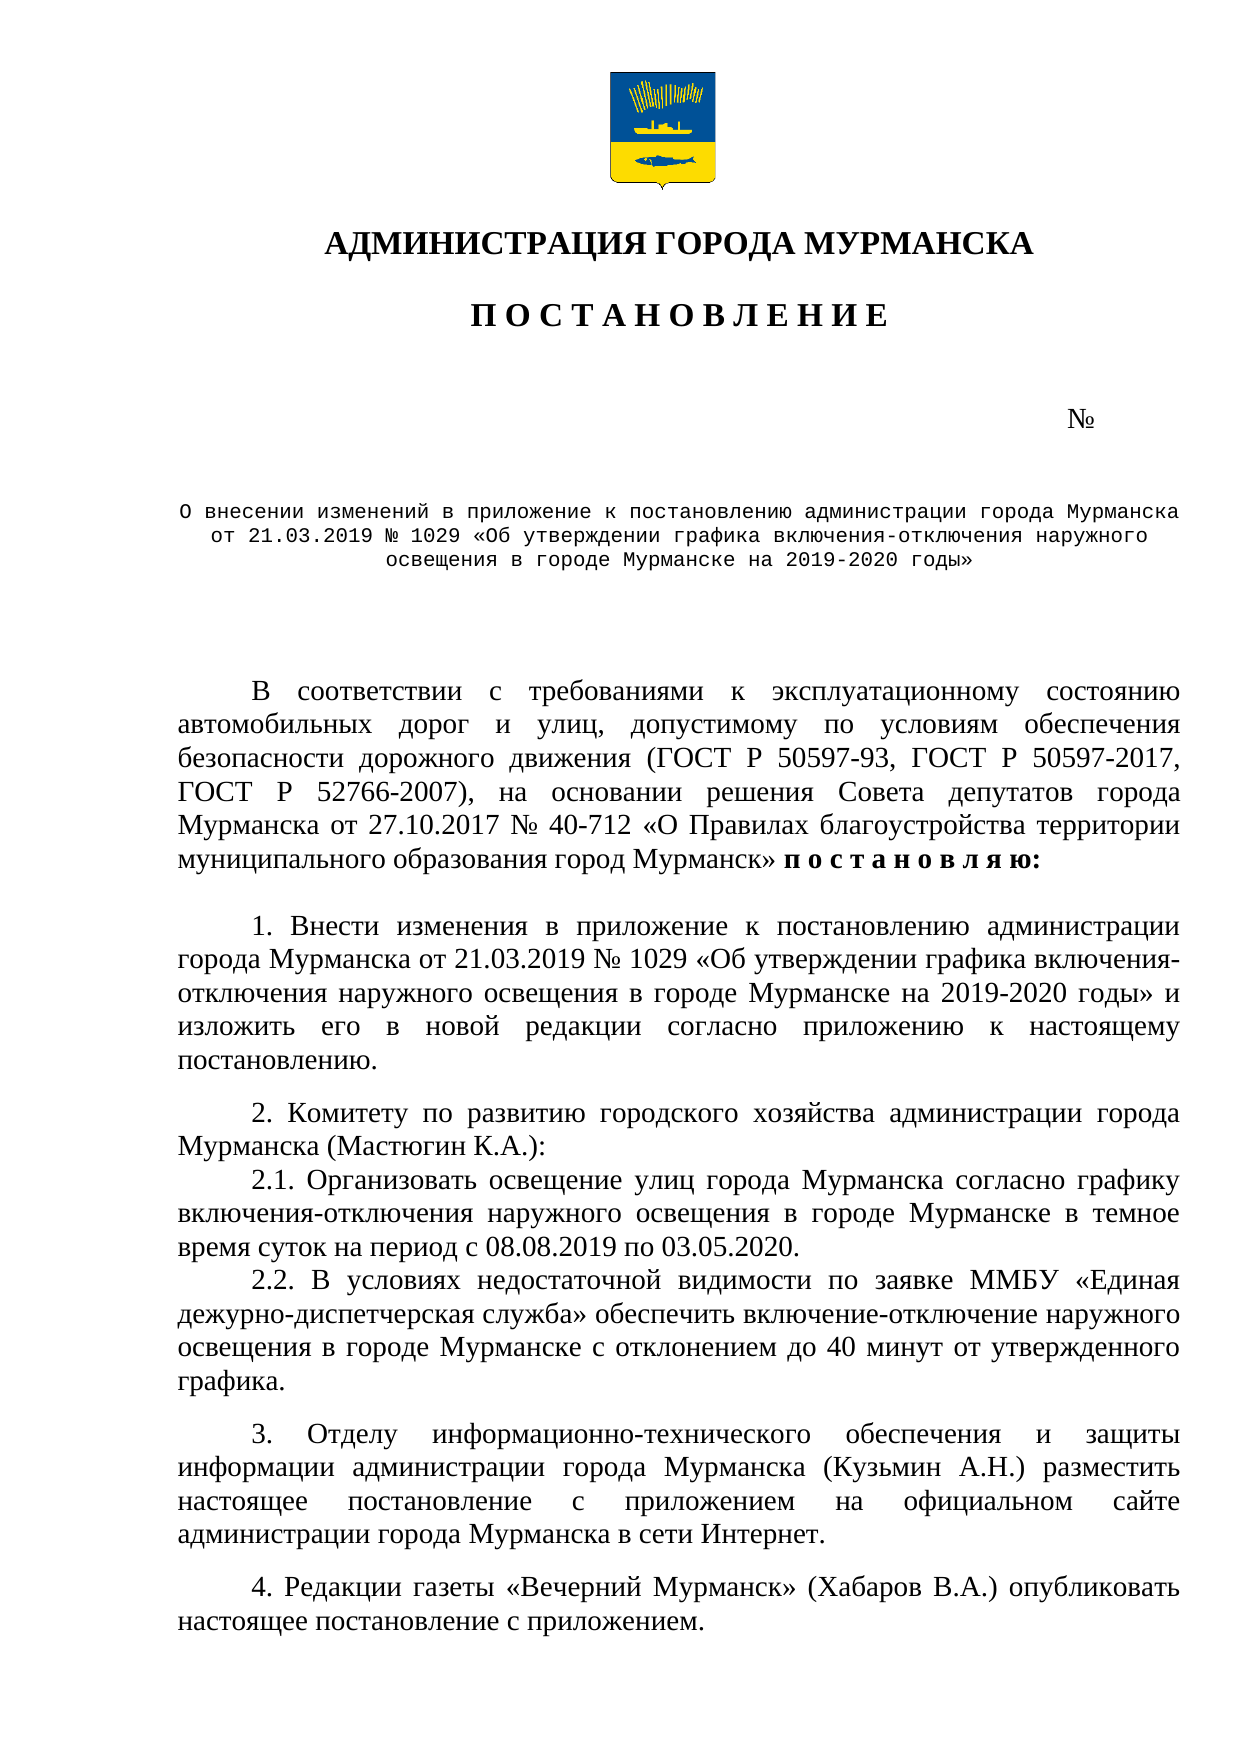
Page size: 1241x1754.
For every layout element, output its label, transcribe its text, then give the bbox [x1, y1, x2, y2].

text 2.2. В условиях недостаточной видимости по заявке ММБУ «Единая дежурно-диспетчерская служба» обеспечить включение-отключение наружного освещения в городе Мурманске с отклонением до 40 минут от утвержденного графика. [177, 1262, 1181, 1397]
text № [177, 401, 1181, 434]
text АДМИНИСТРАЦИЯ ГОРОДА МУРМАНСКА [177, 223, 1181, 262]
text 2.1. Организовать освещение улиц города Мурманска согласно графику включения-отключения наружного освещения в городе Мурманске в темное время суток на период с 08.08.2019 по 03.05.2020. [177, 1162, 1181, 1262]
text 4. Редакции газеты «Вечерний Мурманск» (Хабаров В.А.) опубликовать настоящее постановление с приложением. [177, 1569, 1181, 1636]
text В соответствии с требованиями к эксплуатационному состоянию автомобильных дорог и улиц, допустимому по условиям обеспечения безопасности дорожного движения (ГОСТ Р 50597-93, ГОСТ Р 50597-2017, ГОСТ Р 52766-2007), на основании решения Совета депутатов города Мурманска от 27.10.2017 № 40-712 «О Правилах благоустройства территории муниципального образования город Мурманск» п о с т а н о в л я ю: [177, 673, 1181, 874]
text 1. Внести изменения в приложение к постановлению администрации города Мурманска от 21.03.2019 № 1029 «Об утверждении графика включения-отключения наружного освещения в городе Мурманске на 2019-2020 годы» и изложить его в новой редакции согласно приложению к настоящему постановлению. [177, 908, 1181, 1076]
text 3. Отделу информационно-технического обеспечения и защиты информации администрации города Мурманска (Кузьмин А.Н.) разместить настоящее постановление с приложением на официальном сайте администрации города Мурманска в сети Интернет. [177, 1416, 1181, 1550]
picture [610, 72, 716, 190]
text 2. Комитету по развитию городского хозяйства администрации города Мурманска (Мастюгин К.А.): [177, 1095, 1181, 1162]
text П О С Т А Н О В Л Е Н И Е [177, 295, 1181, 334]
